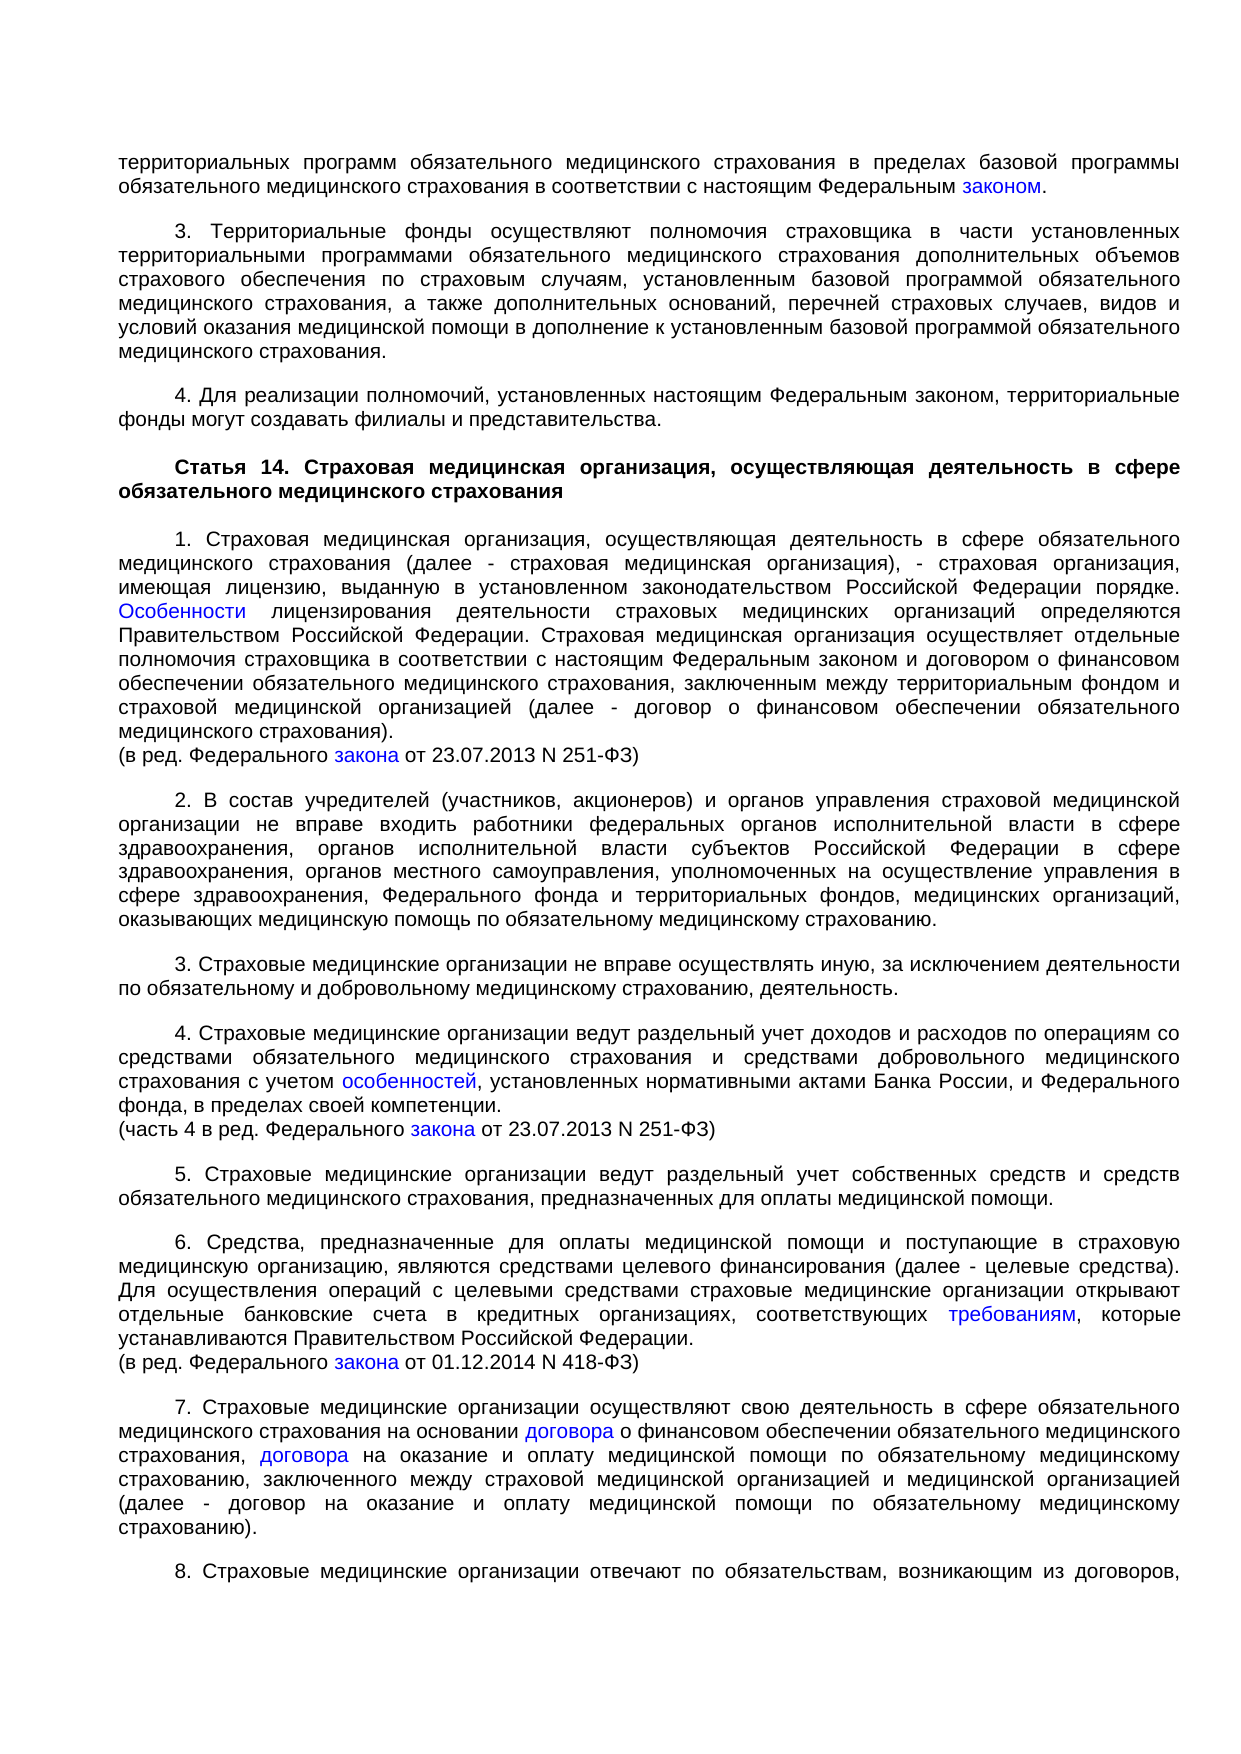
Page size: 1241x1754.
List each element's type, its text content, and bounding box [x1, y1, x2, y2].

text 3. Страховые медицинские организации не вправе осуществлять иную, за исключением деятельности по обязательному и добровольному медицинскому страхованию, деятельность. [118, 952, 1181, 1000]
text 7. Страховые медицинские организации осуществляют свою деятельность в сфере обязательного медицинского страхования на основании договора о финансовом обеспечении обязательного медицинского страхования, договора на оказание и оплату медицинской помощи по обязательному медицинскому страхованию, заключенного между страховой медицинской организацией и медицинской организацией (далее - договор на оказание и оплату медицинской помощи по обязательному медицинскому страхованию). [118, 1395, 1181, 1538]
text (в ред. Федерального закона от 01.12.2014 N 418-ФЗ) [118, 1350, 1181, 1374]
text 4. Для реализации полномочий, установленных настоящим Федеральным законом, территориальные фонды могут создавать филиалы и представительства. [118, 383, 1181, 431]
text (в ред. Федерального закона от 23.07.2013 N 251-ФЗ) [118, 743, 1181, 767]
text 5. Страховые медицинские организации ведут раздельный учет собственных средств и средств обязательного медицинского страхования, предназначенных для оплаты медицинской помощи. [118, 1161, 1181, 1209]
title Статья 14. Страховая медицинская организация, осуществляющая деятельность в сфере обязательного медицинского страхования [118, 455, 1181, 503]
text 6. Средства, предназначенные для оплаты медицинской помощи и поступающие в страховую медицинскую организацию, являются средствами целевого финансирования (далее - целевые средства). Для осуществления операций с целевыми средствами страховые медицинские организации открывают отдельные банковские счета в кредитных организациях, соответствующих требованиям, которые устанавливаются Правительством Российской Федерации. [118, 1230, 1181, 1350]
text (часть 4 в ред. Федерального закона от 23.07.2013 N 251-ФЗ) [118, 1117, 1181, 1141]
text 3. Территориальные фонды осуществляют полномочия страховщика в части установленных территориальными программами обязательного медицинского страхования дополнительных объемов страхового обеспечения по страховым случаям, установленным базовой программой обязательного медицинского страхования, а также дополнительных оснований, перечней страховых случаев, видов и условий оказания медицинской помощи в дополнение к установленным базовой программой обязательного медицинского страхования. [118, 219, 1181, 362]
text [118, 150, 1181, 198]
text 1. Страховая медицинская организация, осуществляющая деятельность в сфере обязательного медицинского страхования (далее - страховая медицинская организация), - страховая организация, имеющая лицензию, выданную в установленном законодательством Российской Федерации порядке. Особенности лицензирования деятельности страховых медицинских организаций определяются Правительством Российской Федерации. Страховая медицинская организация осуществляет отдельные полномочия страховщика в соответствии с настоящим Федеральным законом и договором о финансовом обеспечении обязательного медицинского страхования, заключенным между территориальным фондом и страховой медицинской организацией (далее - договор о финансовом обеспечении обязательного медицинского страхования). [118, 527, 1181, 743]
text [118, 1559, 1181, 1583]
text 2. В состав учредителей (участников, акционеров) и органов управления страховой медицинской организации не вправе входить работники федеральных органов исполнительной власти в сфере здравоохранения, органов исполнительной власти субъектов Российской Федерации в сфере здравоохранения, органов местного самоуправления, уполномоченных на осуществление управления в сфере здравоохранения, Федерального фонда и территориальных фондов, медицинских организаций, оказывающих медицинскую помощь по обязательному медицинскому страхованию. [118, 787, 1181, 931]
text 4. Страховые медицинские организации ведут раздельный учет доходов и расходов по операциям со средствами обязательного медицинского страхования и средствами добровольного медицинского страхования с учетом особенностей, установленных нормативными актами Банка России, и Федерального фонда, в пределах своей компетенции. [118, 1021, 1181, 1117]
